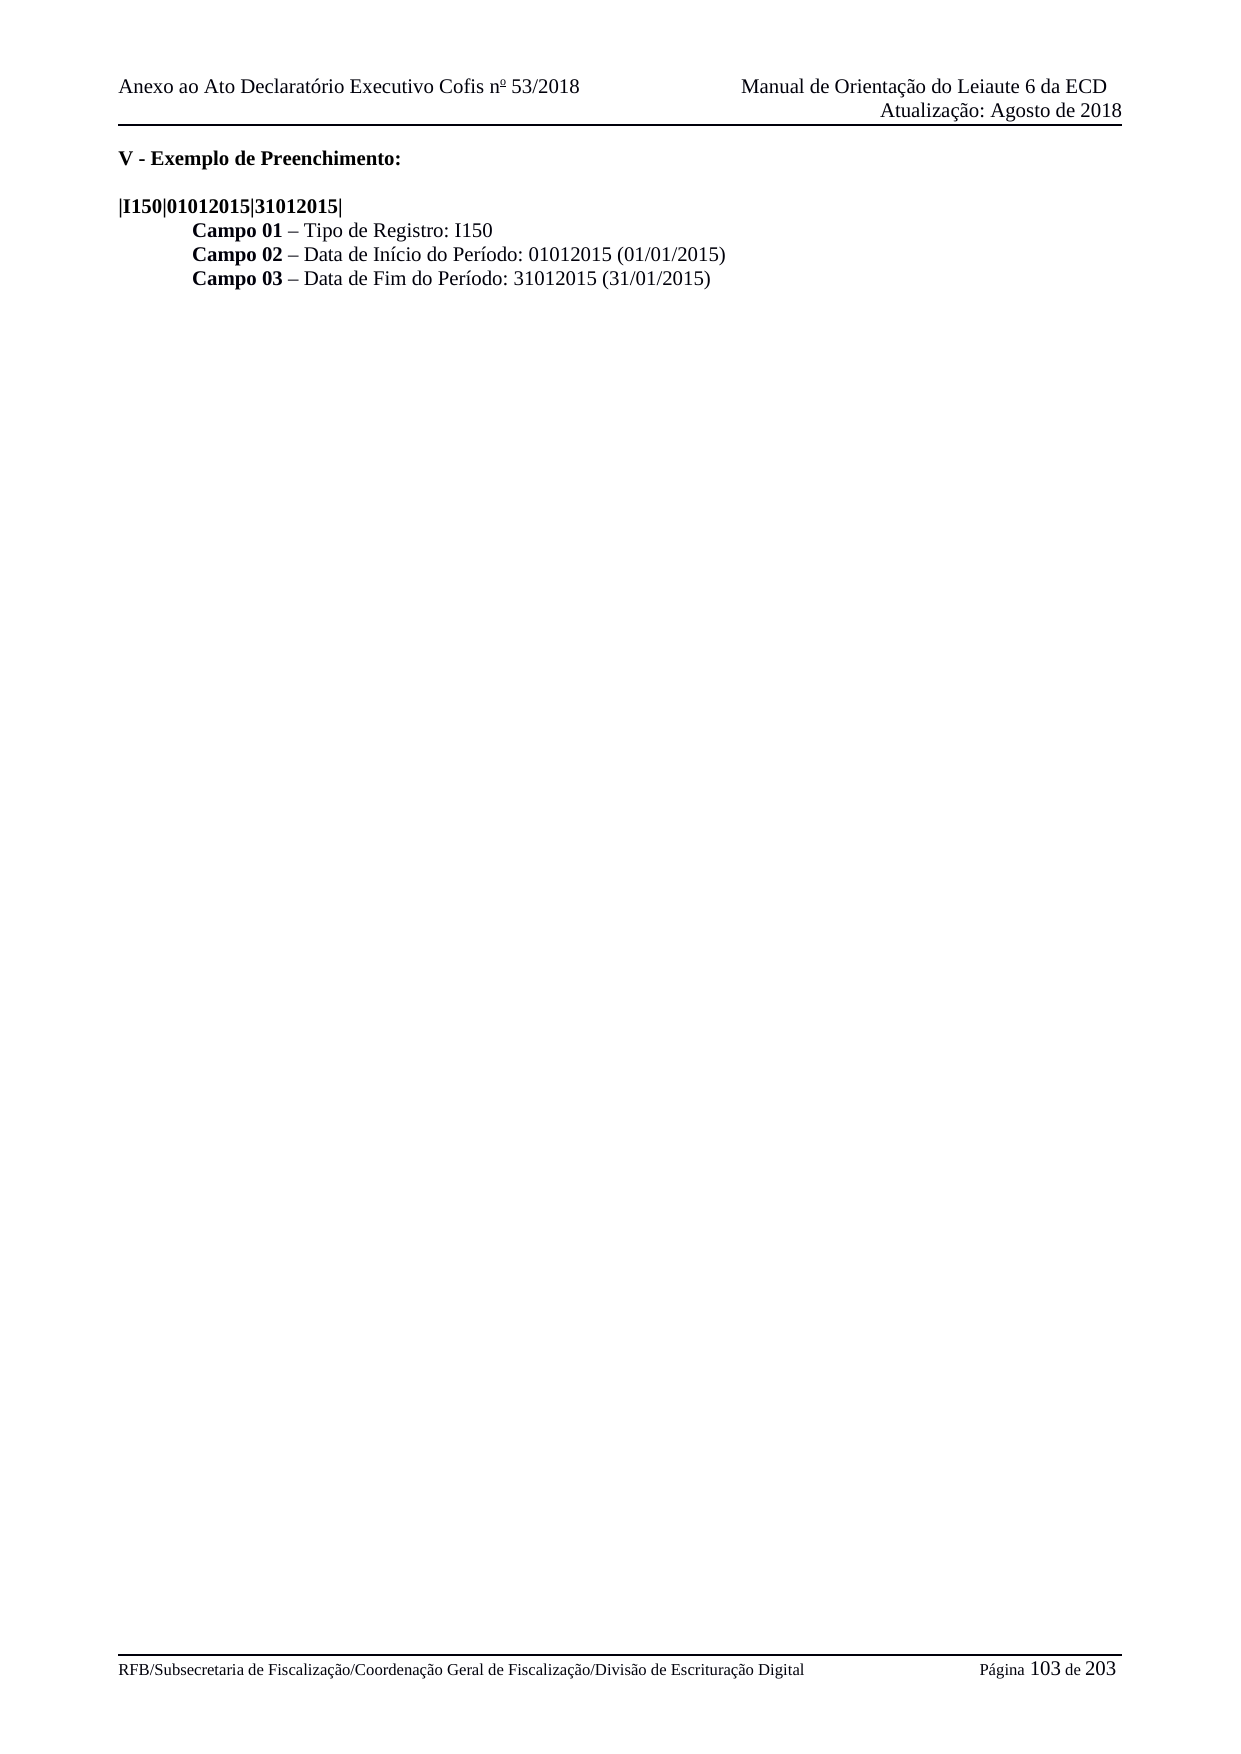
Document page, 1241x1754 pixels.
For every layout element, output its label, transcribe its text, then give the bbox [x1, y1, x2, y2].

text V - Exemplo de Preenchimento: [118, 145, 1122, 170]
text Campo 03 – Data de Fim do Período: 31012015 (31/01/2015) [118, 266, 1122, 290]
text Campo 02 – Data de Início do Período: 01012015 (01/01/2015) [118, 242, 1122, 266]
text |I150|01012015|31012015| [118, 194, 1122, 218]
text Campo 01 – Tipo de Registro: I150 [118, 218, 1122, 242]
